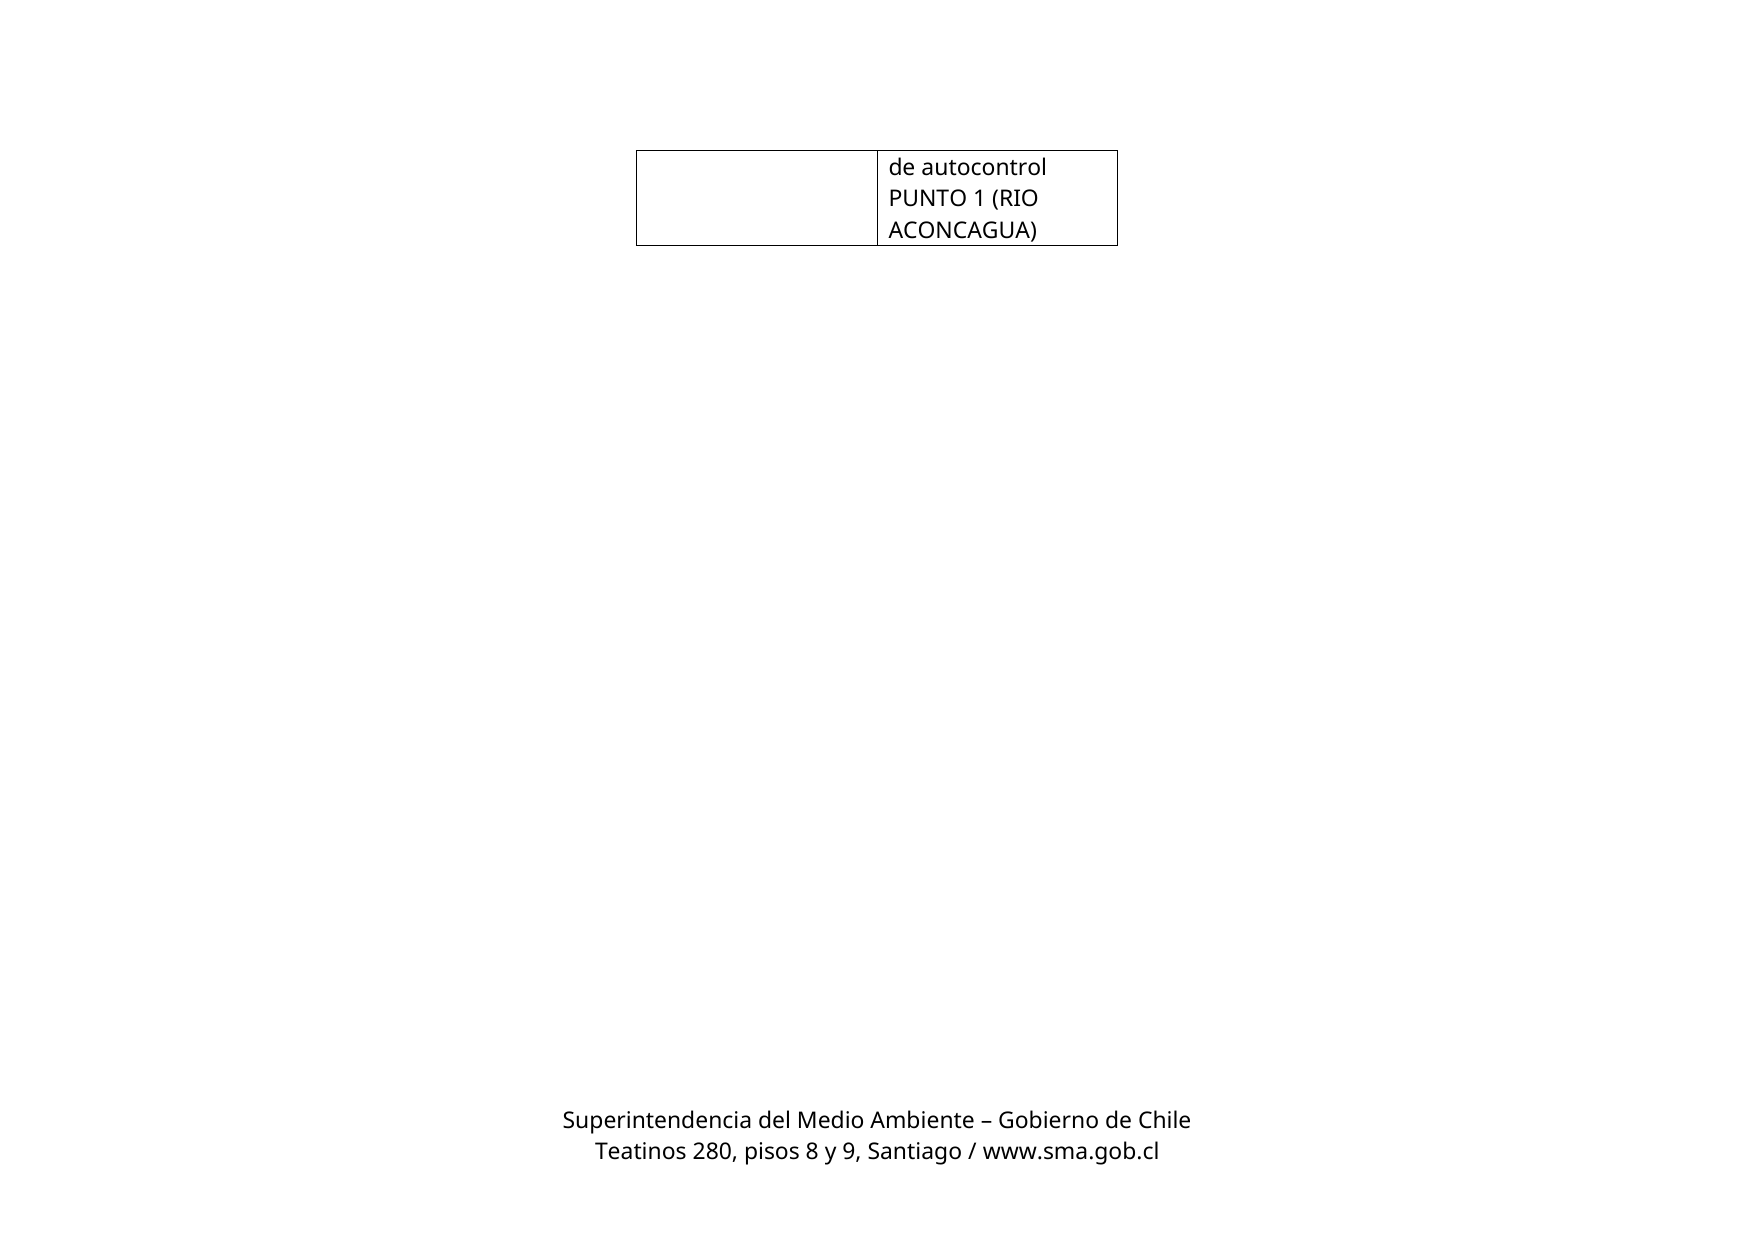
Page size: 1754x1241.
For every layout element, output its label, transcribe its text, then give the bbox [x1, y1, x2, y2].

table_cell 1 [637, 151, 877, 245]
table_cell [878, 151, 1117, 245]
